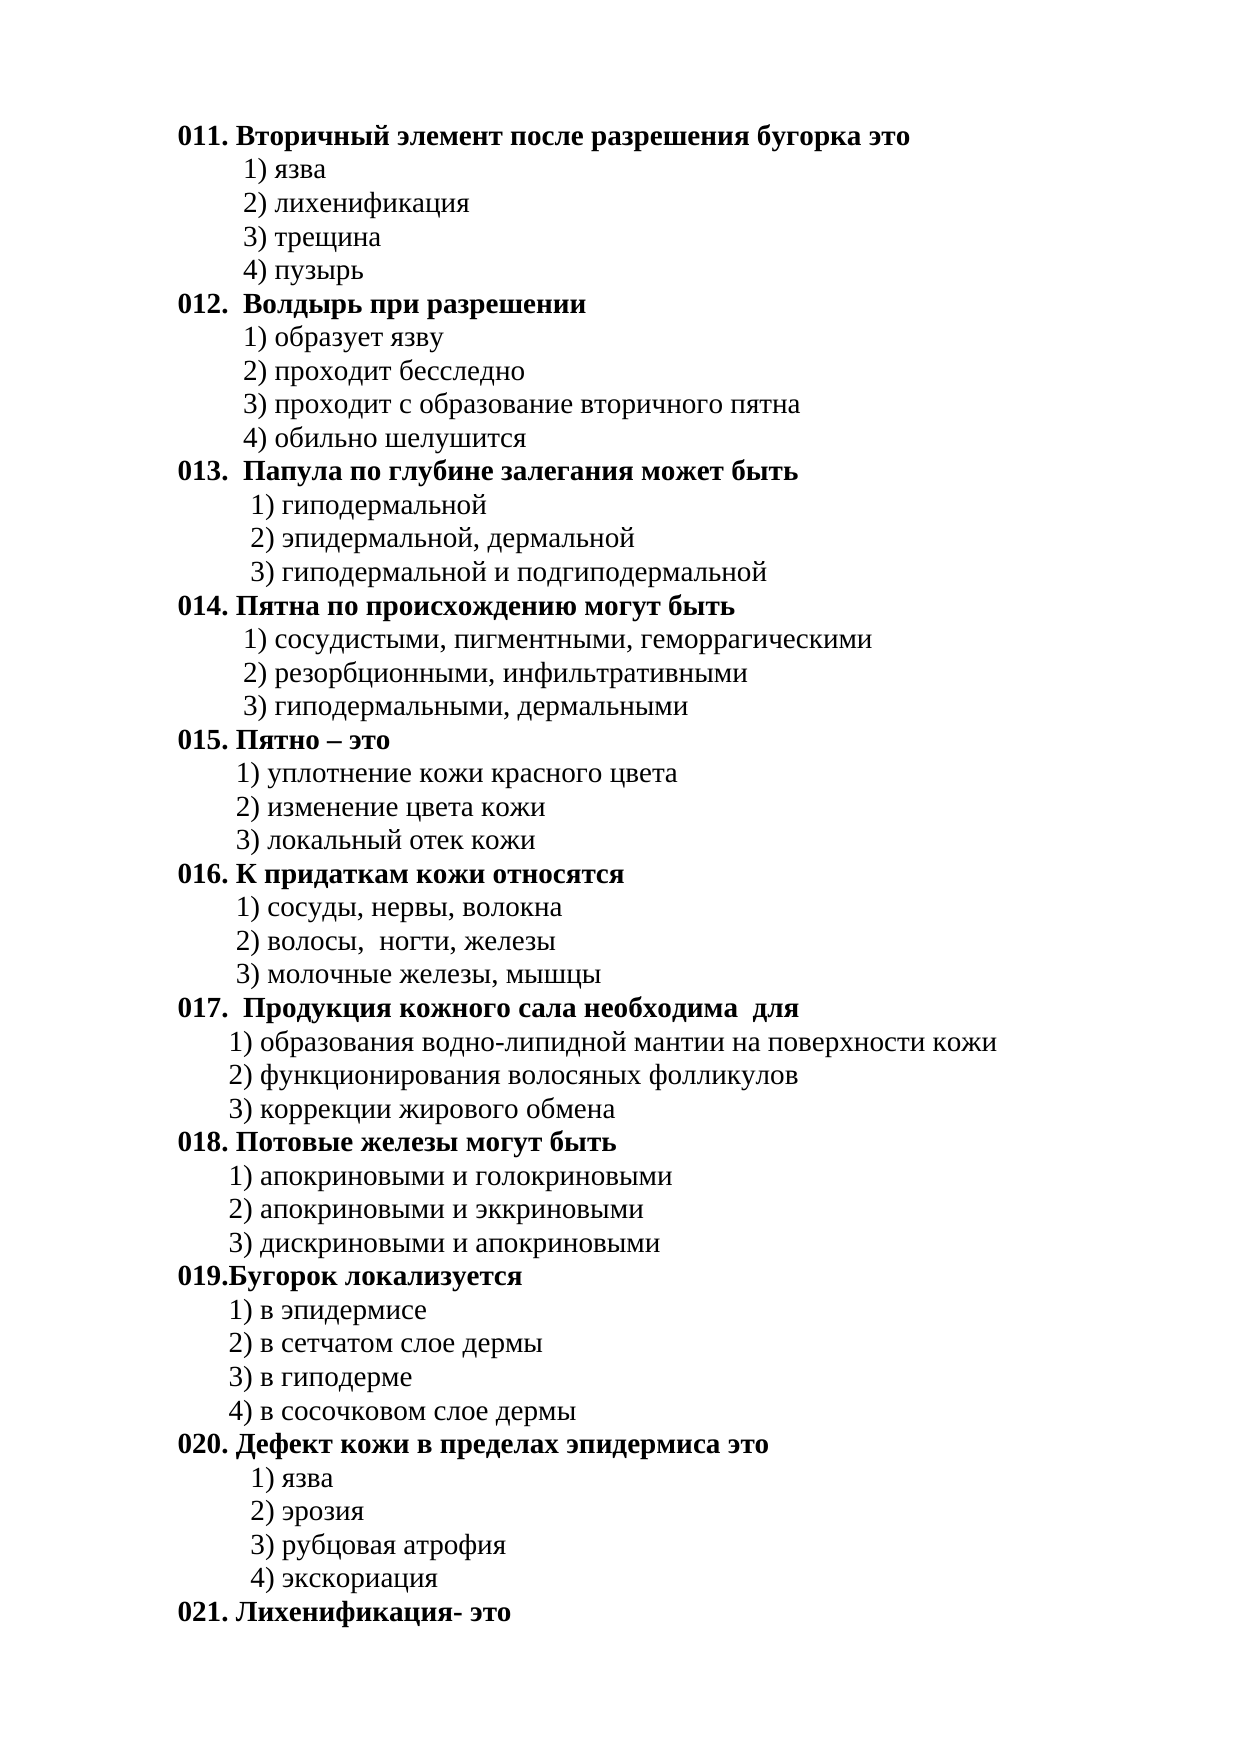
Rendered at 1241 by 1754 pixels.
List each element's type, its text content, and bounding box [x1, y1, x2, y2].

text 3) локальный отек кожи [177, 822, 1152, 856]
text 3) коррекции жирового обмена [177, 1091, 1152, 1124]
text 1) язва [177, 1460, 1152, 1493]
text 021. Лихенификация- это [177, 1594, 1152, 1627]
text 4) обильно шелушится [177, 420, 1152, 453]
text 1) сосудистыми, пигментными, геморрагическими [177, 621, 1152, 655]
text 2) проходит бесследно [177, 353, 1152, 386]
text 4) в сосочковом слое дермы [177, 1393, 1152, 1426]
text 3) гиподермальными, дермальными [177, 688, 1152, 722]
text 1) сосуды, нервы, волокна [177, 889, 1152, 923]
text 2) резорбционными, инфильтративными [177, 655, 1152, 688]
text 2) в сетчатом слое дермы [177, 1326, 1152, 1359]
text 3) в гиподерме [177, 1359, 1152, 1393]
text 2) эрозия [177, 1493, 1152, 1527]
text 3) дискриновыми и апокриновыми [177, 1225, 1152, 1258]
text 3) рубцовая атрофия [177, 1527, 1152, 1560]
text 017. Продукция кожного сала необходима для [177, 990, 1152, 1024]
text 1) гиподермальной [177, 487, 1152, 521]
text 020. Дефект кожи в пределах эпидермиса это [177, 1426, 1152, 1460]
text 2) изменение цвета кожи [177, 789, 1152, 822]
text 1) образует язву [177, 319, 1152, 353]
text 2) волосы, ногти, железы [177, 923, 1152, 957]
text 1) в эпидермисе [177, 1292, 1152, 1326]
text 013. Папула по глубине залегания может быть [177, 453, 1152, 487]
text 011. Вторичный элемент после разрешения бугорка это [177, 118, 1152, 152]
text 015. Пятно – это [177, 722, 1152, 755]
text 3) молочные железы, мышцы [177, 957, 1152, 990]
text 018. Потовые железы могут быть [177, 1124, 1152, 1158]
text 1) язва [177, 152, 1152, 185]
text 1) уплотнение кожи красного цвета [177, 755, 1152, 789]
text 3) трещина [177, 219, 1152, 252]
text 019.Бугорок локализуется [177, 1258, 1152, 1292]
text 4) пузырь [177, 252, 1152, 286]
text 016. К придаткам кожи относятся [177, 856, 1152, 889]
text 3) гиподермальной и подгиподермальной [177, 554, 1152, 588]
text 012. Волдырь при разрешении [177, 286, 1152, 319]
text 4) экскориация [177, 1560, 1152, 1594]
text 2) лихенификация [177, 185, 1152, 219]
text 3) проходит с образование вторичного пятна [177, 386, 1152, 420]
text 014. Пятна по происхождению могут быть [177, 588, 1152, 621]
text 1) апокриновыми и голокриновыми [177, 1158, 1152, 1191]
text 2) эпидермальной, дермальной [177, 521, 1152, 554]
text 1) образования водно-липидной мантии на поверхности кожи [177, 1024, 1152, 1057]
text 2) функционирования волосяных фолликулов [177, 1057, 1152, 1091]
text 2) апокриновыми и эккриновыми [177, 1191, 1152, 1225]
